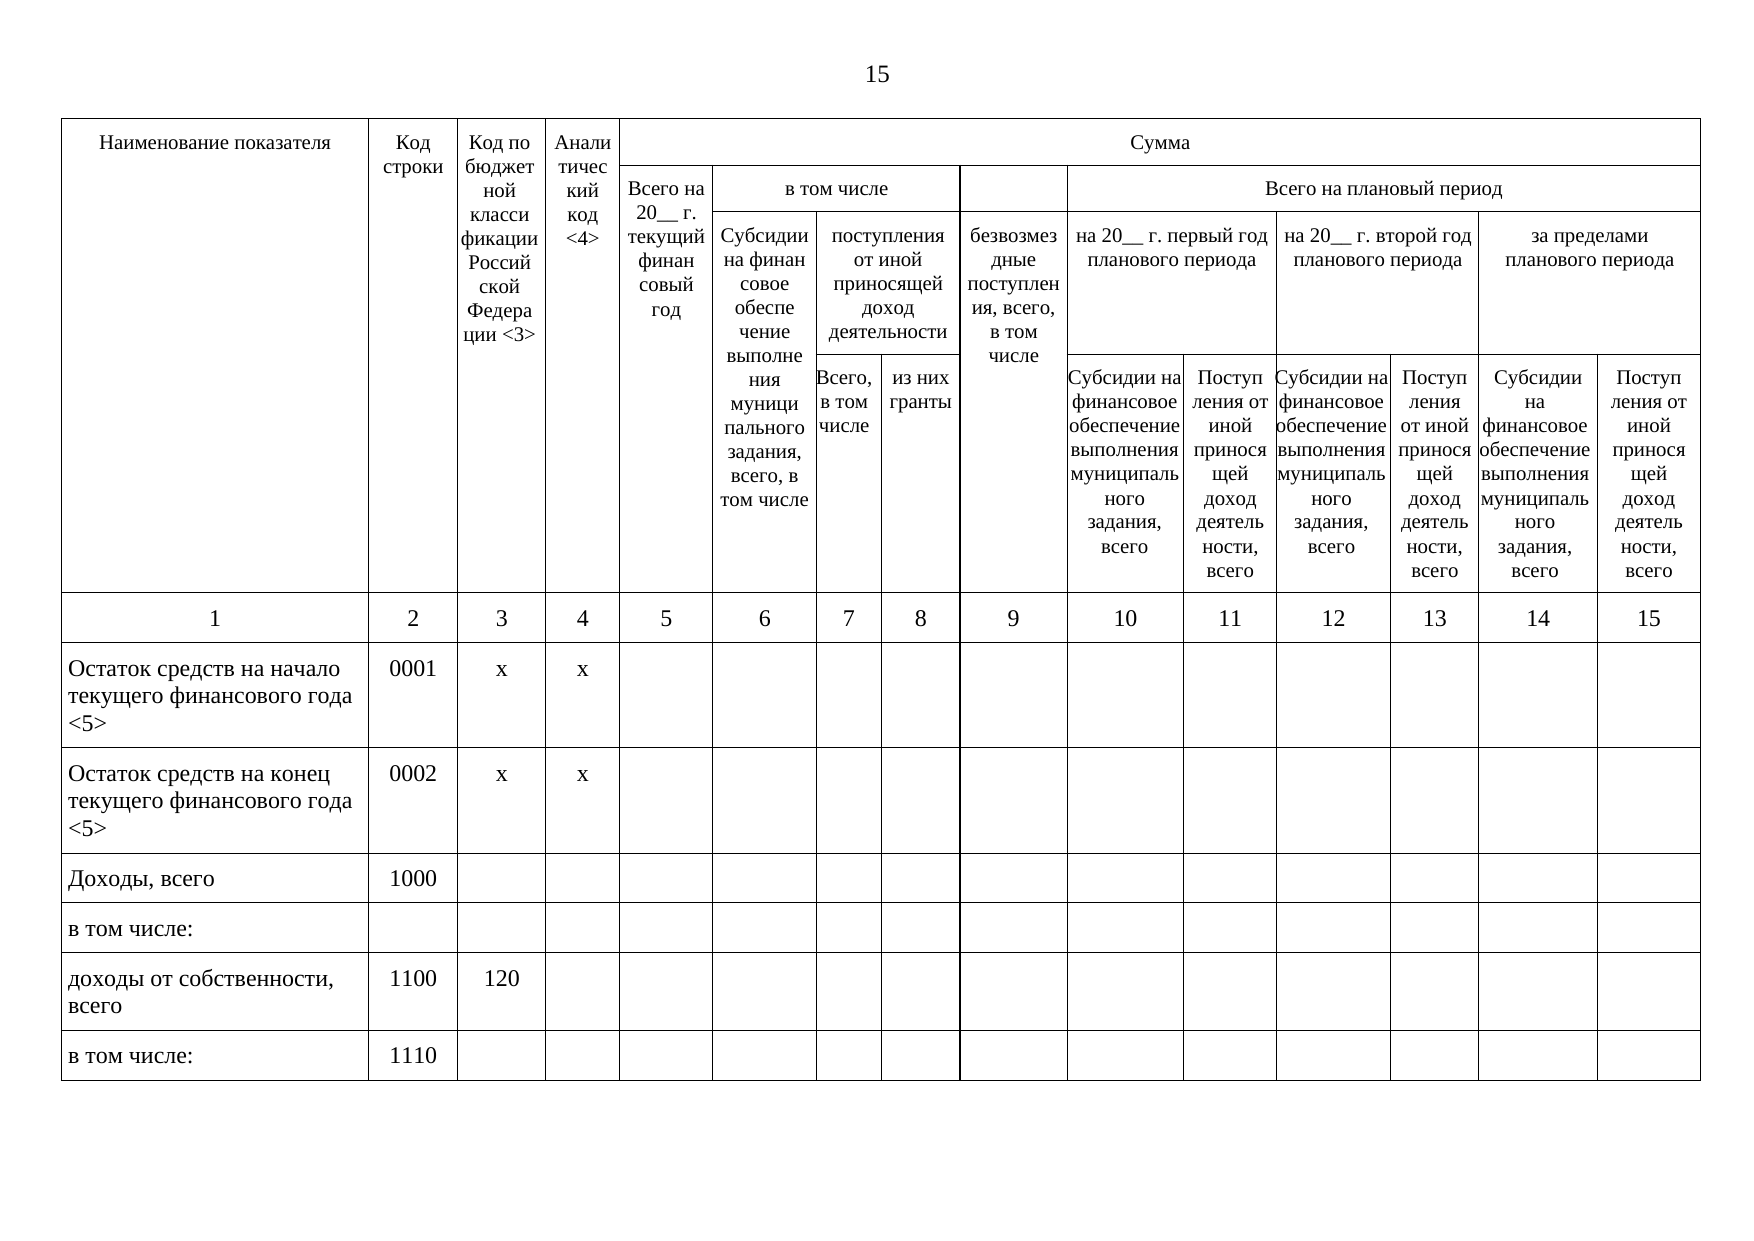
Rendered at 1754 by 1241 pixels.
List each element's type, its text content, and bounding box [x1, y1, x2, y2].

table_cell 8 [882, 593, 959, 642]
table_cell за пределами планового периода [1479, 212, 1700, 353]
table_cell [1068, 903, 1183, 952]
table_cell 1 [62, 593, 368, 642]
table_cell [713, 643, 816, 747]
table_cell Субсидии на финан совое обеспе чение выполне ния муници пального задания, всего, в том числе [713, 212, 816, 592]
table_cell [546, 854, 619, 902]
table_cell Поступ ления от иной принося щей доход деятель ности, всего [1598, 355, 1700, 592]
table_cell [546, 953, 619, 1030]
table_cell в том числе: [62, 903, 368, 952]
table_cell [1184, 748, 1276, 852]
table_cell 0001 [369, 643, 457, 747]
table_cell [1068, 953, 1183, 1030]
table_cell [817, 953, 881, 1030]
table_cell [1391, 953, 1478, 1030]
table_cell [1598, 748, 1700, 852]
table_cell [1479, 953, 1597, 1030]
table_cell Субсидии на финансовое обеспечение выполнения муниципального задания, всего [1068, 355, 1183, 592]
table_cell [1277, 748, 1390, 852]
table_cell [1068, 748, 1183, 852]
table_cell x [458, 748, 545, 852]
table_cell [961, 854, 1067, 902]
table_cell [713, 953, 816, 1030]
table_cell [1184, 643, 1276, 747]
table_cell 1110 [369, 1031, 457, 1079]
table_header Аналитичес кий код <4> [546, 119, 619, 592]
table_cell в том числе [713, 166, 959, 211]
table_cell [1479, 903, 1597, 952]
table_cell 6 [713, 593, 816, 642]
table_cell Доходы, всего [62, 854, 368, 902]
table_cell [1479, 1031, 1597, 1079]
table_cell [1598, 854, 1700, 902]
table_cell доходы от собственности, всего [62, 953, 368, 1030]
table_header Наименование показателя [62, 119, 368, 592]
table_cell [1598, 1031, 1700, 1079]
table_cell [1598, 953, 1700, 1030]
table_cell [1184, 903, 1276, 952]
table_cell [1184, 953, 1276, 1030]
table_cell [620, 854, 712, 902]
table_cell [1068, 854, 1183, 902]
table_cell 1100 [369, 953, 457, 1030]
table_cell Всего на 20__ г. текущий финан совый год [620, 166, 712, 592]
table_cell Субсидии на финансовое обеспечение выполнения муниципального задания, всего [1479, 355, 1597, 592]
table_cell [1479, 643, 1597, 747]
table_cell [817, 854, 881, 902]
table_cell 15 [1598, 593, 1700, 642]
table_cell [1479, 748, 1597, 852]
table_cell [1391, 903, 1478, 952]
table_cell [882, 643, 959, 747]
table_cell [458, 1031, 545, 1079]
table_cell 7 [817, 593, 881, 642]
table_cell [1068, 1031, 1183, 1079]
table_cell 1000 [369, 854, 457, 902]
table_header Код по бюджетной класси фикации Россий ской Федера ции <3> [458, 119, 545, 592]
table_cell [546, 1031, 619, 1079]
table_cell Поступ ления от иной приносящей доход деятельности, всего [1391, 355, 1478, 592]
table_cell [1391, 854, 1478, 902]
table_cell [1391, 748, 1478, 852]
table_cell [817, 1031, 881, 1079]
table_cell [620, 1031, 712, 1079]
table_cell [882, 953, 959, 1030]
table_cell [1184, 1031, 1276, 1079]
table_cell 4 [546, 593, 619, 642]
table_cell Поступ ления от иной приносящей доход деятель ности, всего [1184, 355, 1276, 592]
table_cell [961, 748, 1067, 852]
table_cell [620, 903, 712, 952]
table_cell [1277, 903, 1390, 952]
table_cell Остаток средств на начало текущего финансового года <5> [62, 643, 368, 747]
table_cell [620, 953, 712, 1030]
table_cell [1277, 643, 1390, 747]
table_cell [1598, 903, 1700, 952]
table_cell x [546, 643, 619, 747]
table_cell на 20__ г. первый год планового периода [1068, 212, 1276, 353]
table_cell [882, 903, 959, 952]
table_cell из них гранты [882, 355, 959, 592]
table_cell [620, 748, 712, 852]
table_cell 5 [620, 593, 712, 642]
table_cell на 20__ г. второй год планового периода [1277, 212, 1478, 353]
table_cell [961, 1031, 1067, 1079]
table_cell 10 [1068, 593, 1183, 642]
table_cell [713, 1031, 816, 1079]
table_cell [1598, 643, 1700, 747]
table_cell 12 [1277, 593, 1390, 642]
table_cell [1184, 854, 1276, 902]
table_cell [713, 854, 816, 902]
table_cell безвозмездные поступления, всего, в том числе [961, 212, 1067, 592]
table_cell [1277, 953, 1390, 1030]
table_cell [817, 903, 881, 952]
table_cell [713, 748, 816, 852]
table_header Сумма [620, 119, 1700, 164]
table_cell [1479, 854, 1597, 902]
table_cell 9 [961, 593, 1067, 642]
table_cell Всего на плановый период [1068, 166, 1700, 211]
table_cell [620, 643, 712, 747]
table_cell [882, 854, 959, 902]
table_cell Субсидии на финансовое обеспечение выполнения муниципального задания, всего [1277, 355, 1390, 592]
table_cell 2 [369, 593, 457, 642]
table_cell [961, 166, 1067, 211]
table_header Код строки [369, 119, 457, 592]
table_cell [1277, 854, 1390, 902]
table_cell 11 [1184, 593, 1276, 642]
table_cell [882, 1031, 959, 1079]
table_cell 14 [1479, 593, 1597, 642]
table_cell [713, 903, 816, 952]
table_cell [817, 748, 881, 852]
table_cell 0002 [369, 748, 457, 852]
table_cell Всего, в том числе [817, 355, 881, 592]
table_cell [1391, 1031, 1478, 1079]
table_cell 13 [1391, 593, 1478, 642]
table_cell поступления от иной приносящей доход деятельности [817, 212, 959, 353]
table_cell 120 [458, 953, 545, 1030]
table_cell [546, 903, 619, 952]
table_cell [1391, 643, 1478, 747]
table_cell [458, 854, 545, 902]
table_cell x [458, 643, 545, 747]
table_cell [817, 643, 881, 747]
table_cell [1068, 643, 1183, 747]
table_cell x [546, 748, 619, 852]
table_cell в том числе: [62, 1031, 368, 1079]
table_cell [882, 748, 959, 852]
table_cell [458, 903, 545, 952]
table_cell [369, 903, 457, 952]
table_cell [1277, 1031, 1390, 1079]
table_cell [961, 953, 1067, 1030]
table_cell [961, 903, 1067, 952]
table_cell 3 [458, 593, 545, 642]
table_cell Остаток средств на конец текущего финансового года <5> [62, 748, 368, 852]
table_cell [961, 643, 1067, 747]
